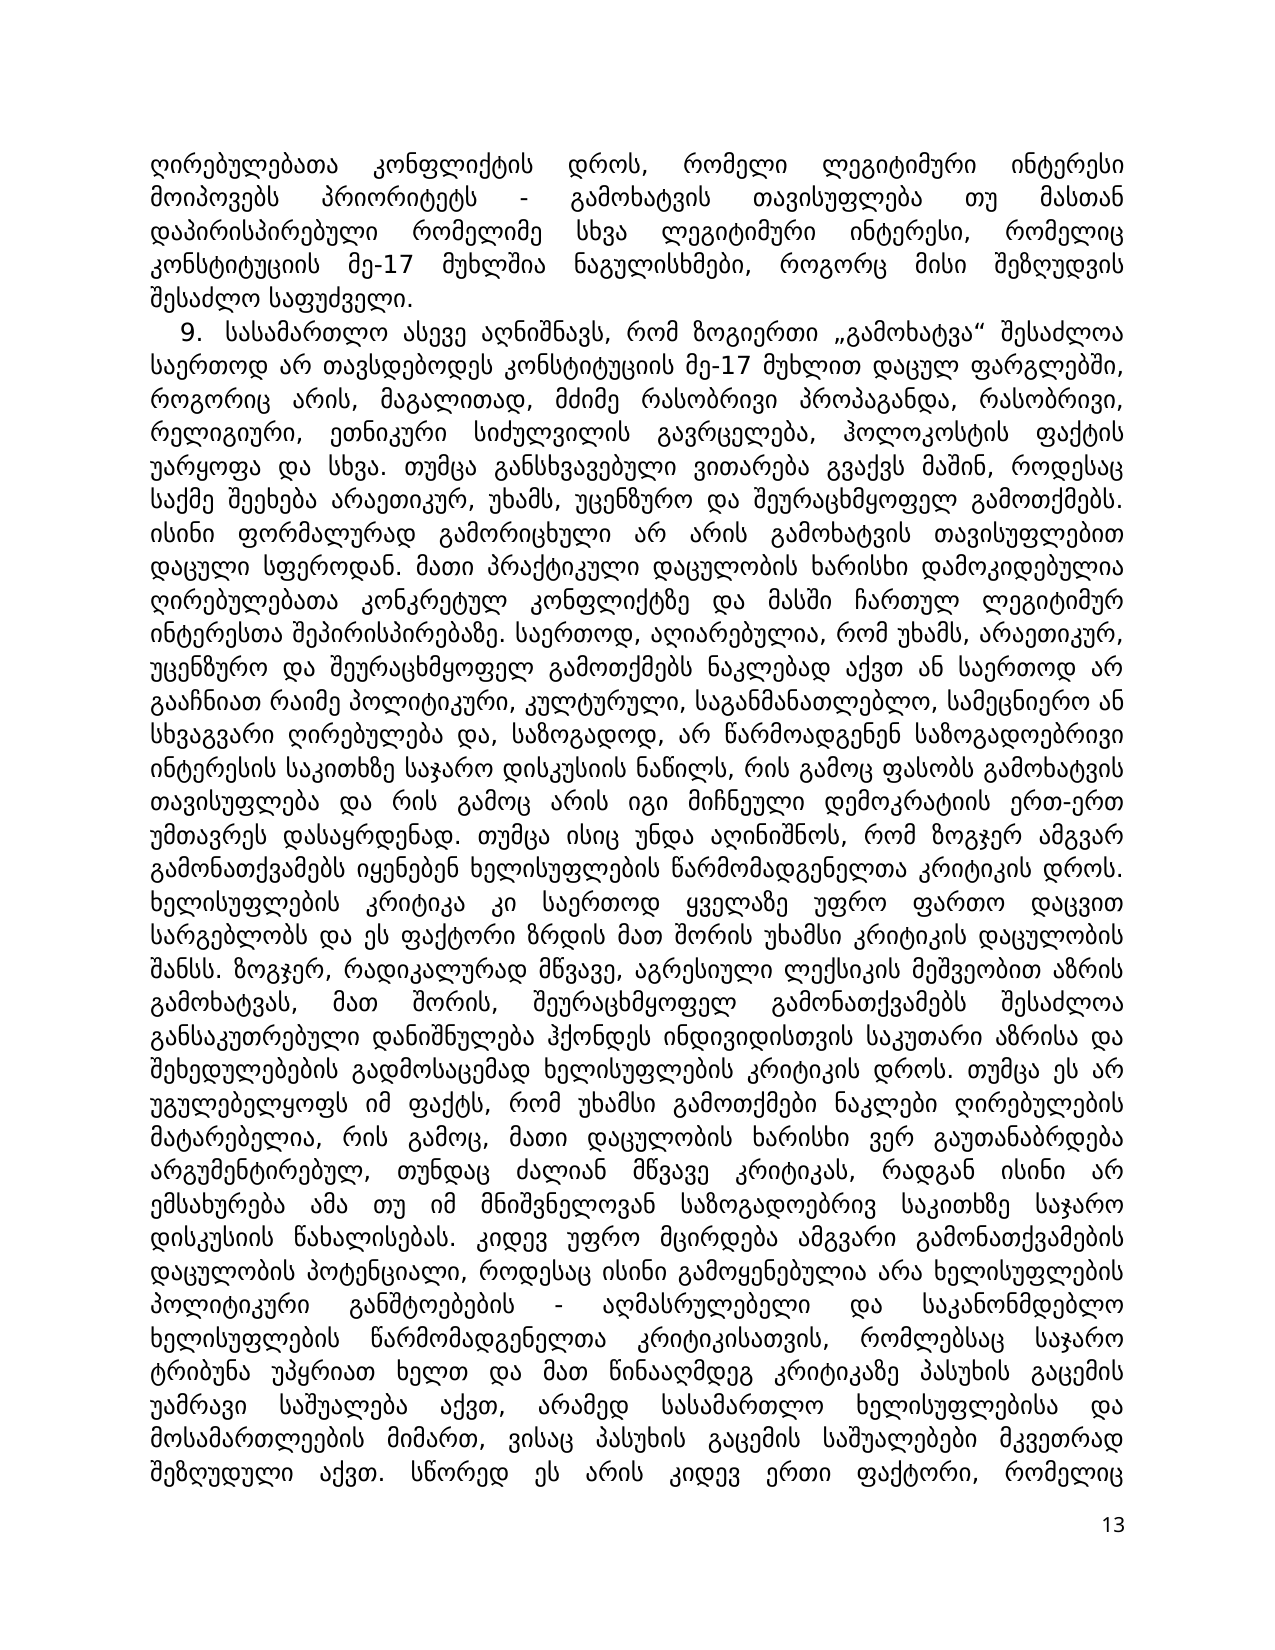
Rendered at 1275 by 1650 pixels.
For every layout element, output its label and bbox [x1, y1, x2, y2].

list [150, 318, 1125, 1487]
list [150, 150, 1125, 313]
